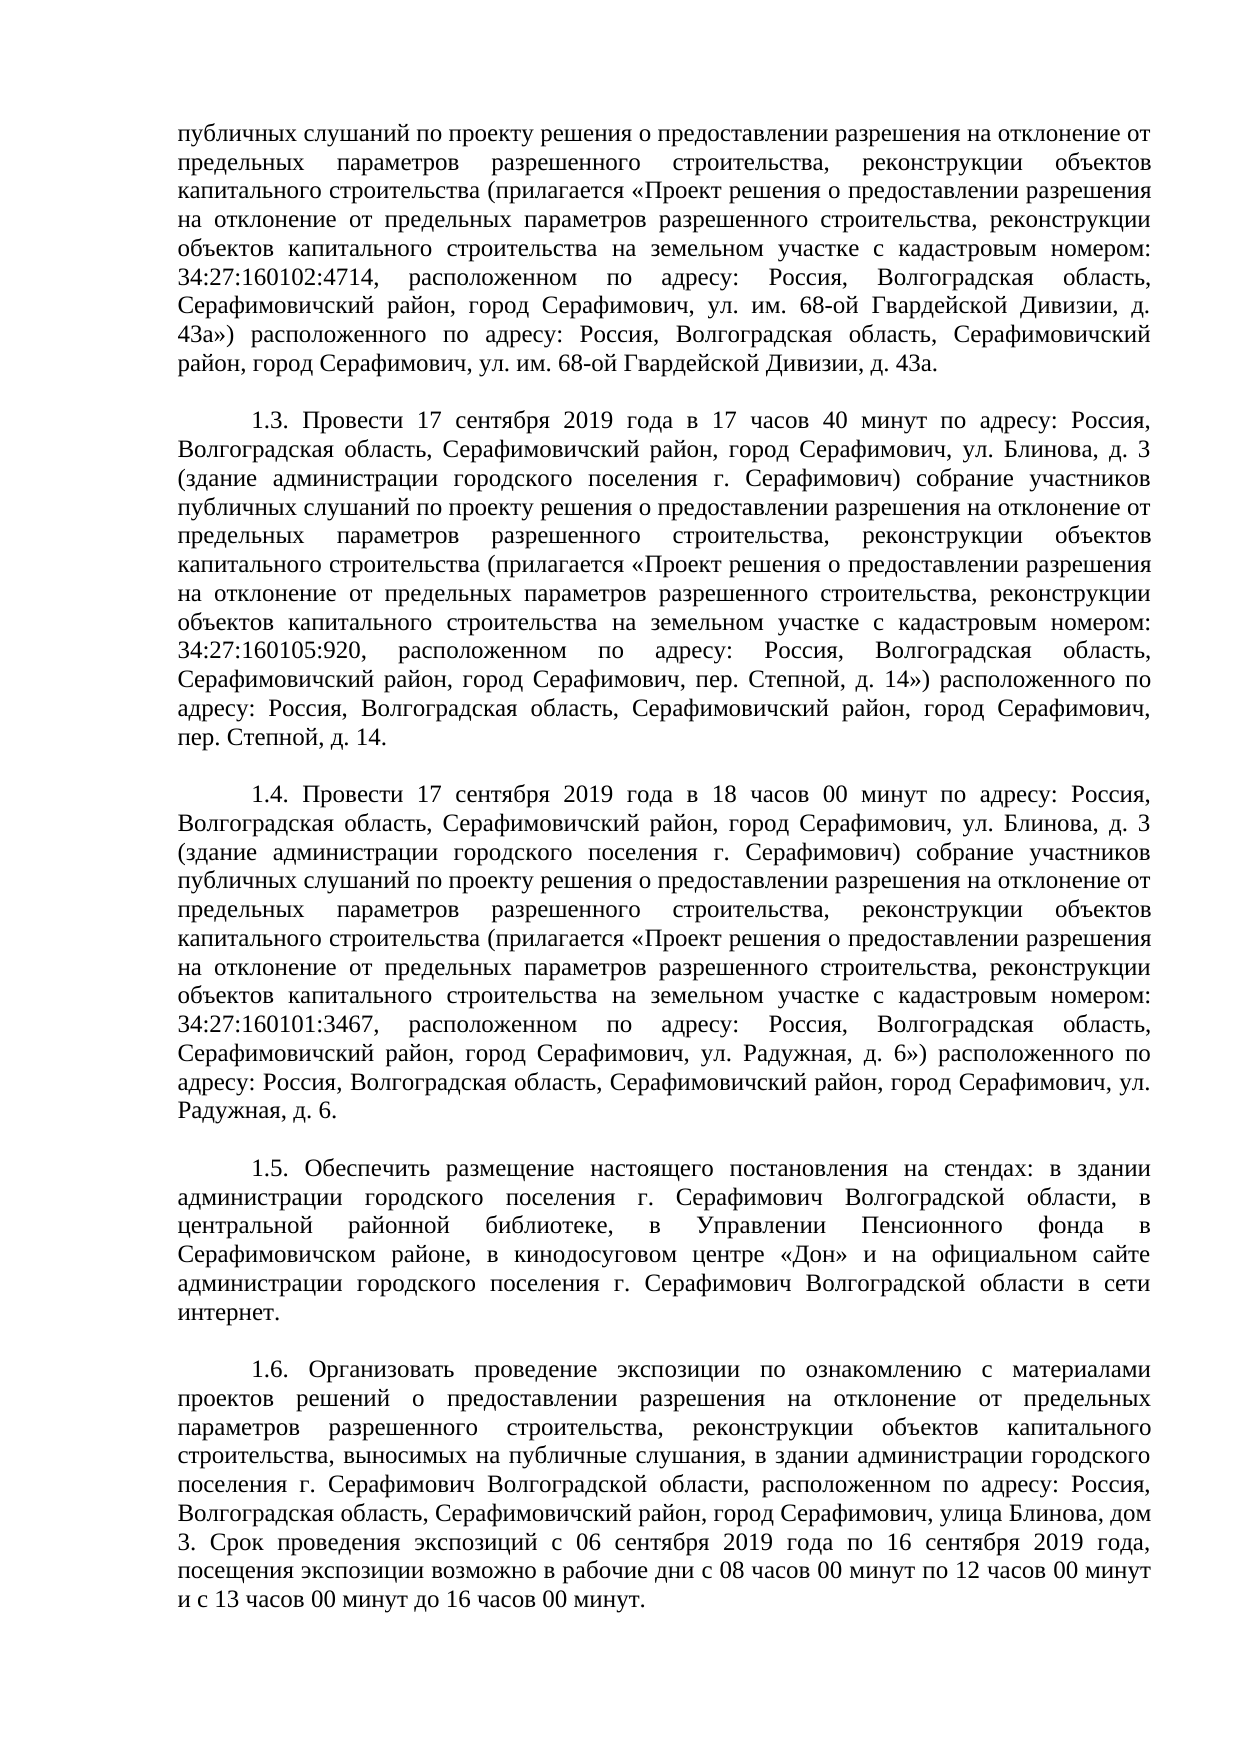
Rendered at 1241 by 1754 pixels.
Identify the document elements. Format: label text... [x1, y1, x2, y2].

text 1.3. Провести 17 сентября 2019 года в 17 часов 40 минут по адресу: Россия, Волгоградская область, Серафимовичский район, город Серафимович, ул. Блинова, д. 3 (здание администрации городского поселения г. Серафимович) собрание участников публичных слушаний по проекту решения о предоставлении разрешения на отклонение от предельных параметров разрешенного строительства, реконструкции объектов капитального строительства (прилагается «Проект решения о предоставлении разрешения на отклонение от предельных параметров разрешенного строительства, реконструкции объектов капитального строительства на земельном участке с кадастровым номером: 34:27:160105:920, расположенном по адресу: Россия, Волгоградская область, Серафимовичский район, город Серафимович, пер. Степной, д. 14») расположенного по адресу: Россия, Волгоградская область, Серафимовичский район, город Серафимович, пер. Степной, д. 14. [177, 406, 1152, 751]
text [177, 118, 1152, 377]
text 1.4. Провести 17 сентября 2019 года в 18 часов 00 минут по адресу: Россия, Волгоградская область, Серафимовичский район, город Серафимович, ул. Блинова, д. 3 (здание администрации городского поселения г. Серафимович) собрание участников публичных слушаний по проекту решения о предоставлении разрешения на отклонение от предельных параметров разрешенного строительства, реконструкции объектов капитального строительства (прилагается «Проект решения о предоставлении разрешения на отклонение от предельных параметров разрешенного строительства, реконструкции объектов капитального строительства на земельном участке с кадастровым номером: 34:27:160101:3467, расположенном по адресу: Россия, Волгоградская область, Серафимовичский район, город Серафимович, ул. Радужная, д. 6») расположенного по адресу: Россия, Волгоградская область, Серафимовичский район, город Серафимович, ул. Радужная, д. 6. [177, 779, 1152, 1124]
text 1.5. Обеспечить размещение настоящего постановления на стендах: в здании администрации городского поселения г. Серафимович Волгоградской области, в центральной районной библиотеке, в Управлении Пенсионного фонда в Серафимовичском районе, в кинодосуговом центре «Дон» и на официальном сайте администрации городского поселения г. Серафимович Волгоградской области в сети интернет. [177, 1153, 1152, 1326]
text 1.6. Организовать проведение экспозиции по ознакомлению с материалами проектов решений о предоставлении разрешения на отклонение от предельных параметров разрешенного строительства, реконструкции объектов капитального строительства, выносимых на публичные слушания, в здании администрации городского поселения г. Серафимович Волгоградской области, расположенном по адресу: Россия, Волгоградская область, Серафимовичский район, город Серафимович, улица Блинова, дом 3. Срок проведения экспозиций с 06 сентября 2019 года по 16 сентября 2019 года, посещения экспозиции возможно в рабочие дни с 08 часов 00 минут по 12 часов 00 минут и с 13 часов 00 минут до 16 часов 00 минут. [177, 1354, 1152, 1613]
